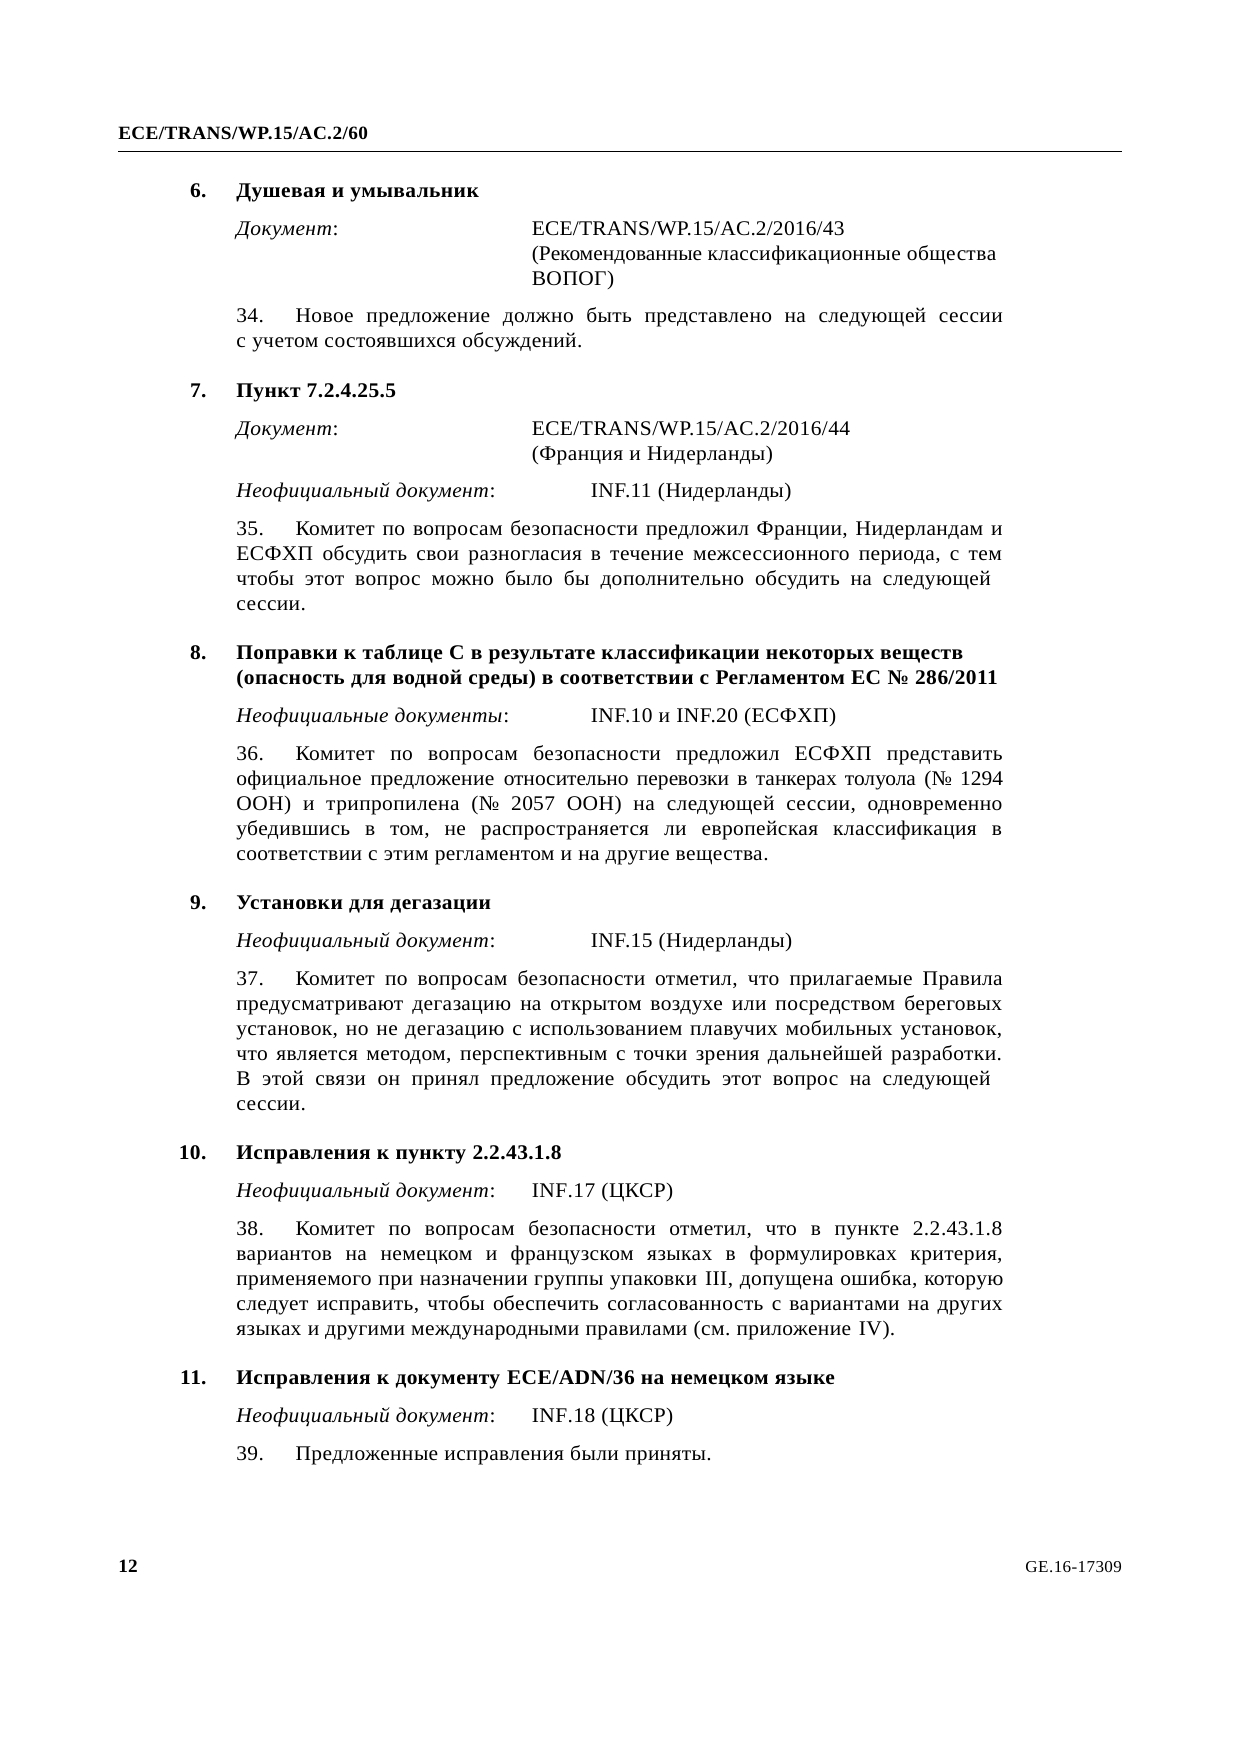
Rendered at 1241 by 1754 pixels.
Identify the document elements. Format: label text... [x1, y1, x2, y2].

text 10. Исправления к пункту 2.2.43.1.8 [118, 1140, 1004, 1165]
text 9. Установки для дегазации [118, 890, 1004, 915]
text 36. Комитет по вопросам безопасности предложил ЕСФХП представить официальное предложение относительно перевозки в танкерах толуола (№ 1294 ООН) и трипропилена (№ 2057 ООН) на следующей сессии, одновременно убедившись в том, не распространяется ли европейская классификация в соответствии с этим регламентом и на другие вещества. [236, 740, 1004, 865]
text Неофициальный документ: INF.15 (Нидерланды) [236, 927, 1004, 952]
text 6. Душевая и умывальник [118, 177, 1004, 202]
text 34. Новое предложение должно быть представлено на следующей сессии с учетом состоявшихся обсуждений. [236, 302, 1004, 352]
text Неофициальный документ: INF.11 (Нидерланды) [236, 477, 1004, 502]
text Неофициальные документы: INF.10 и INF.20 (ЕСФХП) [236, 702, 1004, 727]
text 35. Комитет по вопросам безопасности предложил Франции, Нидерландам и ЕСФХП обсудить свои разногласия в течение межсессионного периода, с тем чтобы этот вопрос можно было бы дополнительно обсудить на следующей сессии. [236, 515, 1004, 615]
text Документ: ECE/TRANS/WP.15/AC.2/2016/43 (Рекомендованные классификационные общества ВОПОГ) [236, 215, 1004, 290]
text 11. Исправления к документу ECE/ADN/36 на немецком языке [118, 1365, 1004, 1390]
text 8. Поправки к таблице С в результате классификации некоторых веществ (опасность для водной среды) в соответствии с Регламентом ЕС № 286/2011 [118, 640, 1004, 690]
text 37. Комитет по вопросам безопасности отметил, что прилагаемые Правила предусматривают дегазацию на открытом воздухе или посредством береговых установок, но не дегазацию с использованием плавучих мобильных установок, что является методом, перспективным с точки зрения дальнейшей разработки. В этой связи он принял предложение обсудить этот вопрос на следующей сессии. [236, 965, 1004, 1115]
text 39. Предложенные исправления были приняты. [236, 1440, 1004, 1465]
text Неофициальный документ: INF.18 (ЦКСР) [236, 1402, 1004, 1427]
text 7. Пункт 7.2.4.25.5 [118, 377, 1004, 402]
text 38. Комитет по вопросам безопасности отметил, что в пункте 2.2.43.1.8 вариантов на немецком и французском языках в формулировках критерия, применяемого при назначении группы упаковки III, допущена ошибка, которую следует исправить, чтобы обеспечить согласованность с вариантами на других языках и другими международными правилами (см. приложение IV). [236, 1215, 1004, 1340]
text Документ: ECE/TRANS/WP.15/AC.2/2016/44 (Франция и Нидерланды) [236, 415, 1004, 465]
text Неофициальный документ: INF.17 (ЦКСР) [236, 1177, 1004, 1202]
